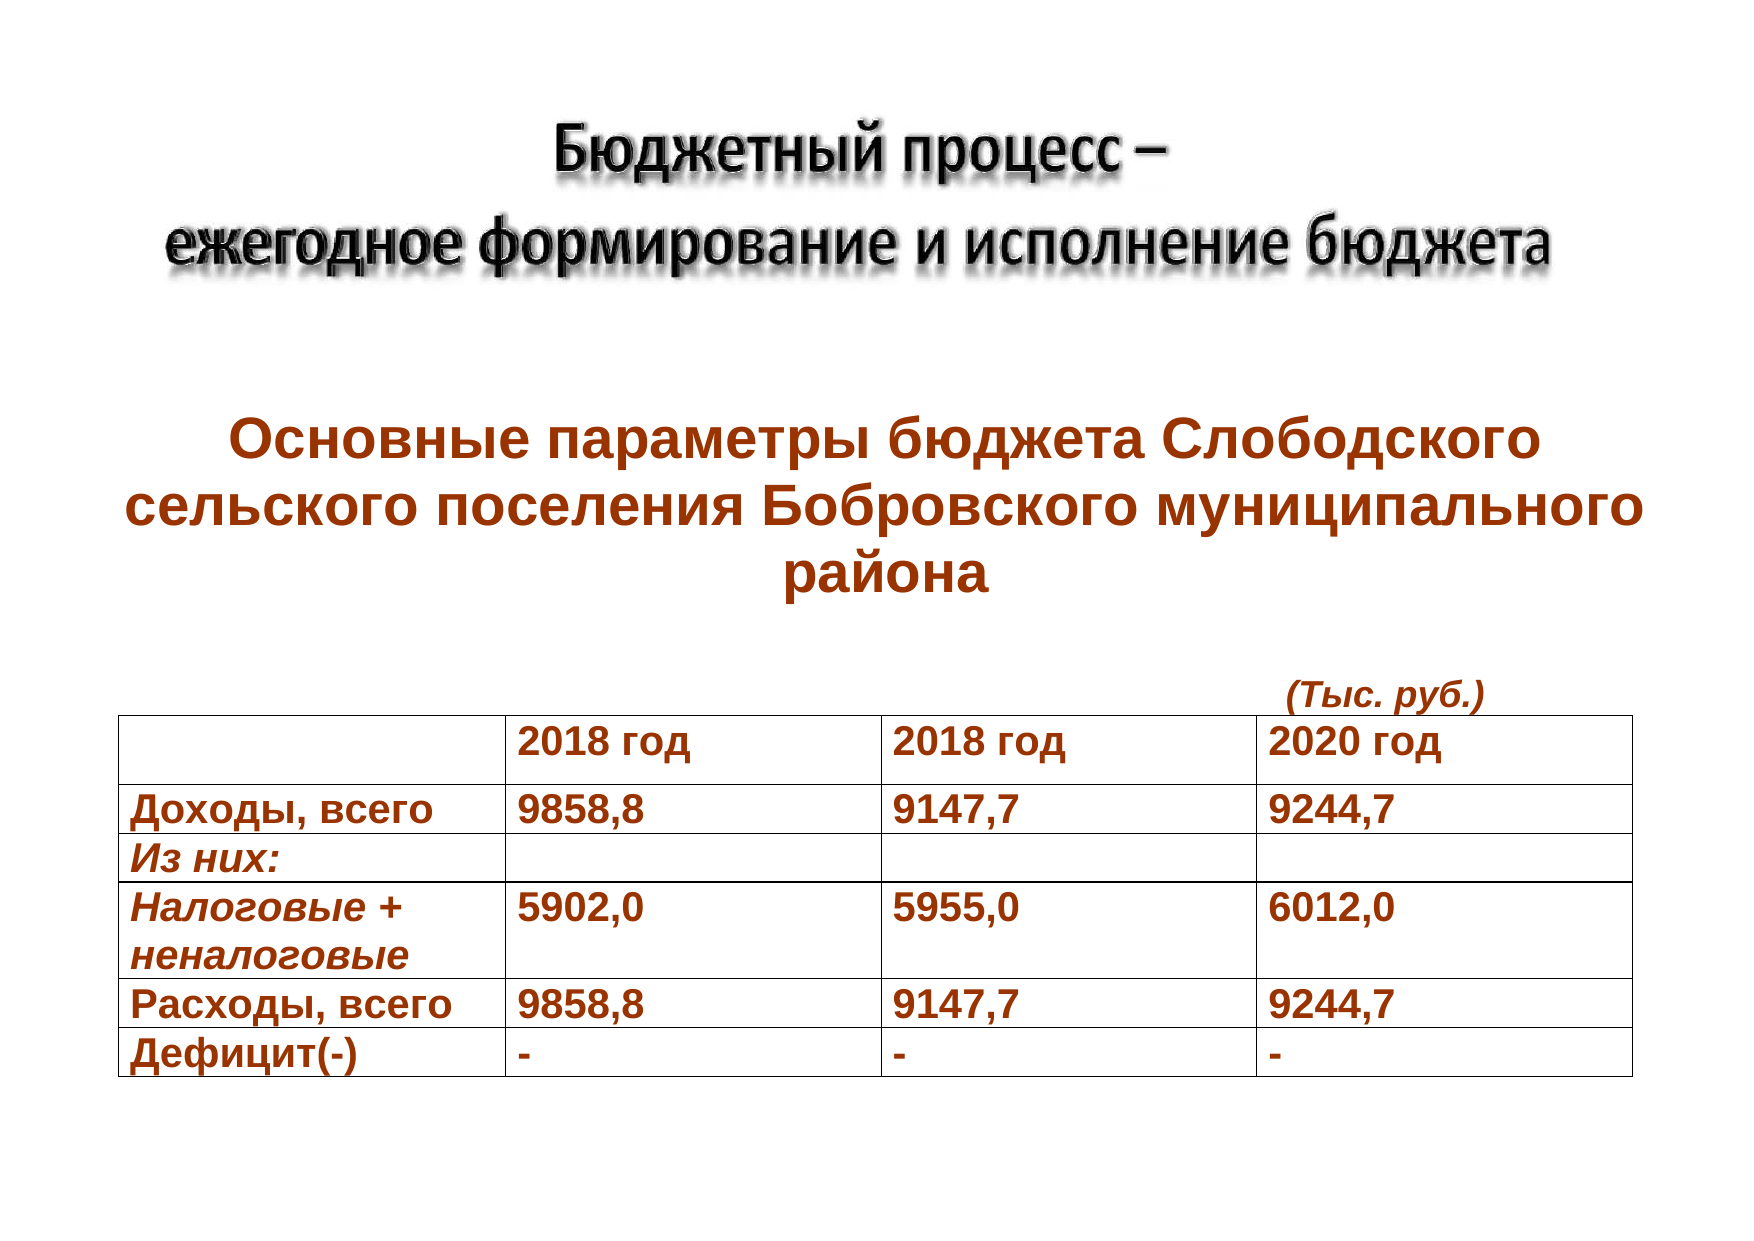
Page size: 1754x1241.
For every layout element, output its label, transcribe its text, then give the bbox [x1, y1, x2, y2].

table_header 2018 год [882, 716, 1256, 783]
table_cell 9858,8 [506, 979, 881, 1027]
table_cell Из них: [119, 834, 505, 881]
table_header 2018 год [506, 716, 881, 783]
table_cell 5955,0 [882, 883, 1256, 978]
table_cell [882, 834, 1256, 881]
table_cell Дефицит(-) [119, 1028, 505, 1076]
table_cell 9147,7 [882, 785, 1256, 832]
table_cell 9858,8 [506, 785, 881, 832]
picture [118, 94, 1610, 347]
table_cell 5902,0 [506, 883, 881, 978]
table_cell [506, 834, 881, 881]
table_cell - [882, 1028, 1256, 1076]
table_cell 9244,7 [1257, 785, 1632, 832]
table_cell 6012,0 [1257, 883, 1632, 978]
table_header [119, 716, 505, 783]
table_cell 9244,7 [1257, 979, 1632, 1027]
table_cell [1257, 834, 1632, 881]
table_cell Доходы, всего [119, 785, 505, 832]
table_cell 9147,7 [882, 979, 1256, 1027]
table_cell Расходы, всего [119, 979, 505, 1027]
table_cell Налоговые + неналоговые [119, 883, 505, 978]
table_cell - [1257, 1028, 1632, 1076]
table_cell - [506, 1028, 881, 1076]
text (Тыс. руб.) [118, 672, 1653, 715]
table_header 2020 год [1257, 716, 1632, 783]
text Основные параметры бюджета Слободского сельского поселения Бобровского муниципального района [118, 404, 1653, 605]
